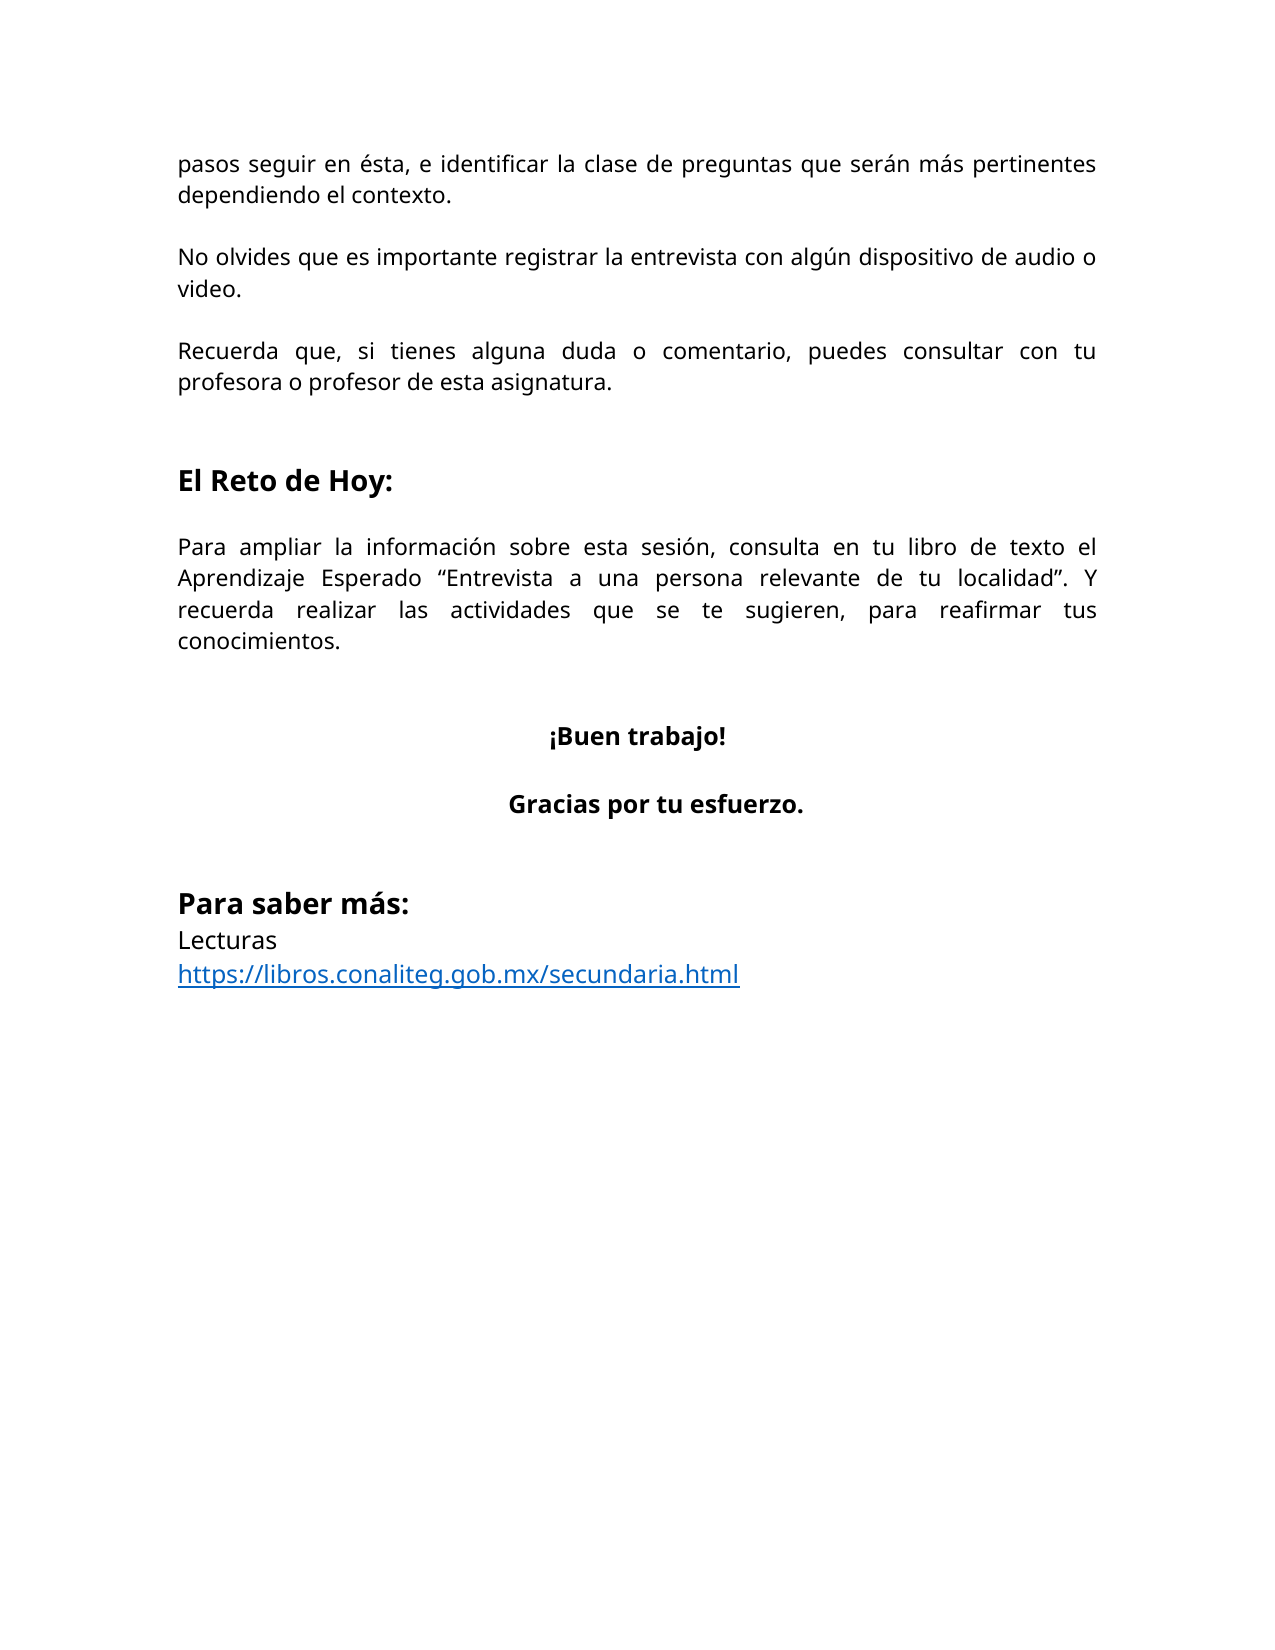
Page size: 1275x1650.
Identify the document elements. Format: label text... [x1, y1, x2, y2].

text Para saber más: [177, 883, 1098, 923]
text ¡Buen trabajo! [177, 718, 1098, 753]
text Recuerda que, si tienes alguna duda o comentario, puedes consultar con tu profesora o profesor de esta asignatura. [177, 335, 1098, 398]
text No olvides que es importante registrar la entrevista con algún dispositivo de audio o video. [177, 241, 1098, 304]
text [177, 148, 1098, 210]
text Para ampliar la información sobre esta sesión, consulta en tu libro de texto el Aprendizaje Esperado “Entrevista a una persona relevante de tu localidad”. Y recuerda realizar las actividades que se te sugieren, para reafirmar tus conocimientos. [177, 531, 1098, 656]
text Gracias por tu esfuerzo. [215, 787, 1098, 821]
text https://libros.conaliteg.gob.mx/secundaria.html [177, 957, 1098, 991]
text El Reto de Hoy: [177, 460, 1098, 500]
text Lecturas [177, 923, 1098, 957]
